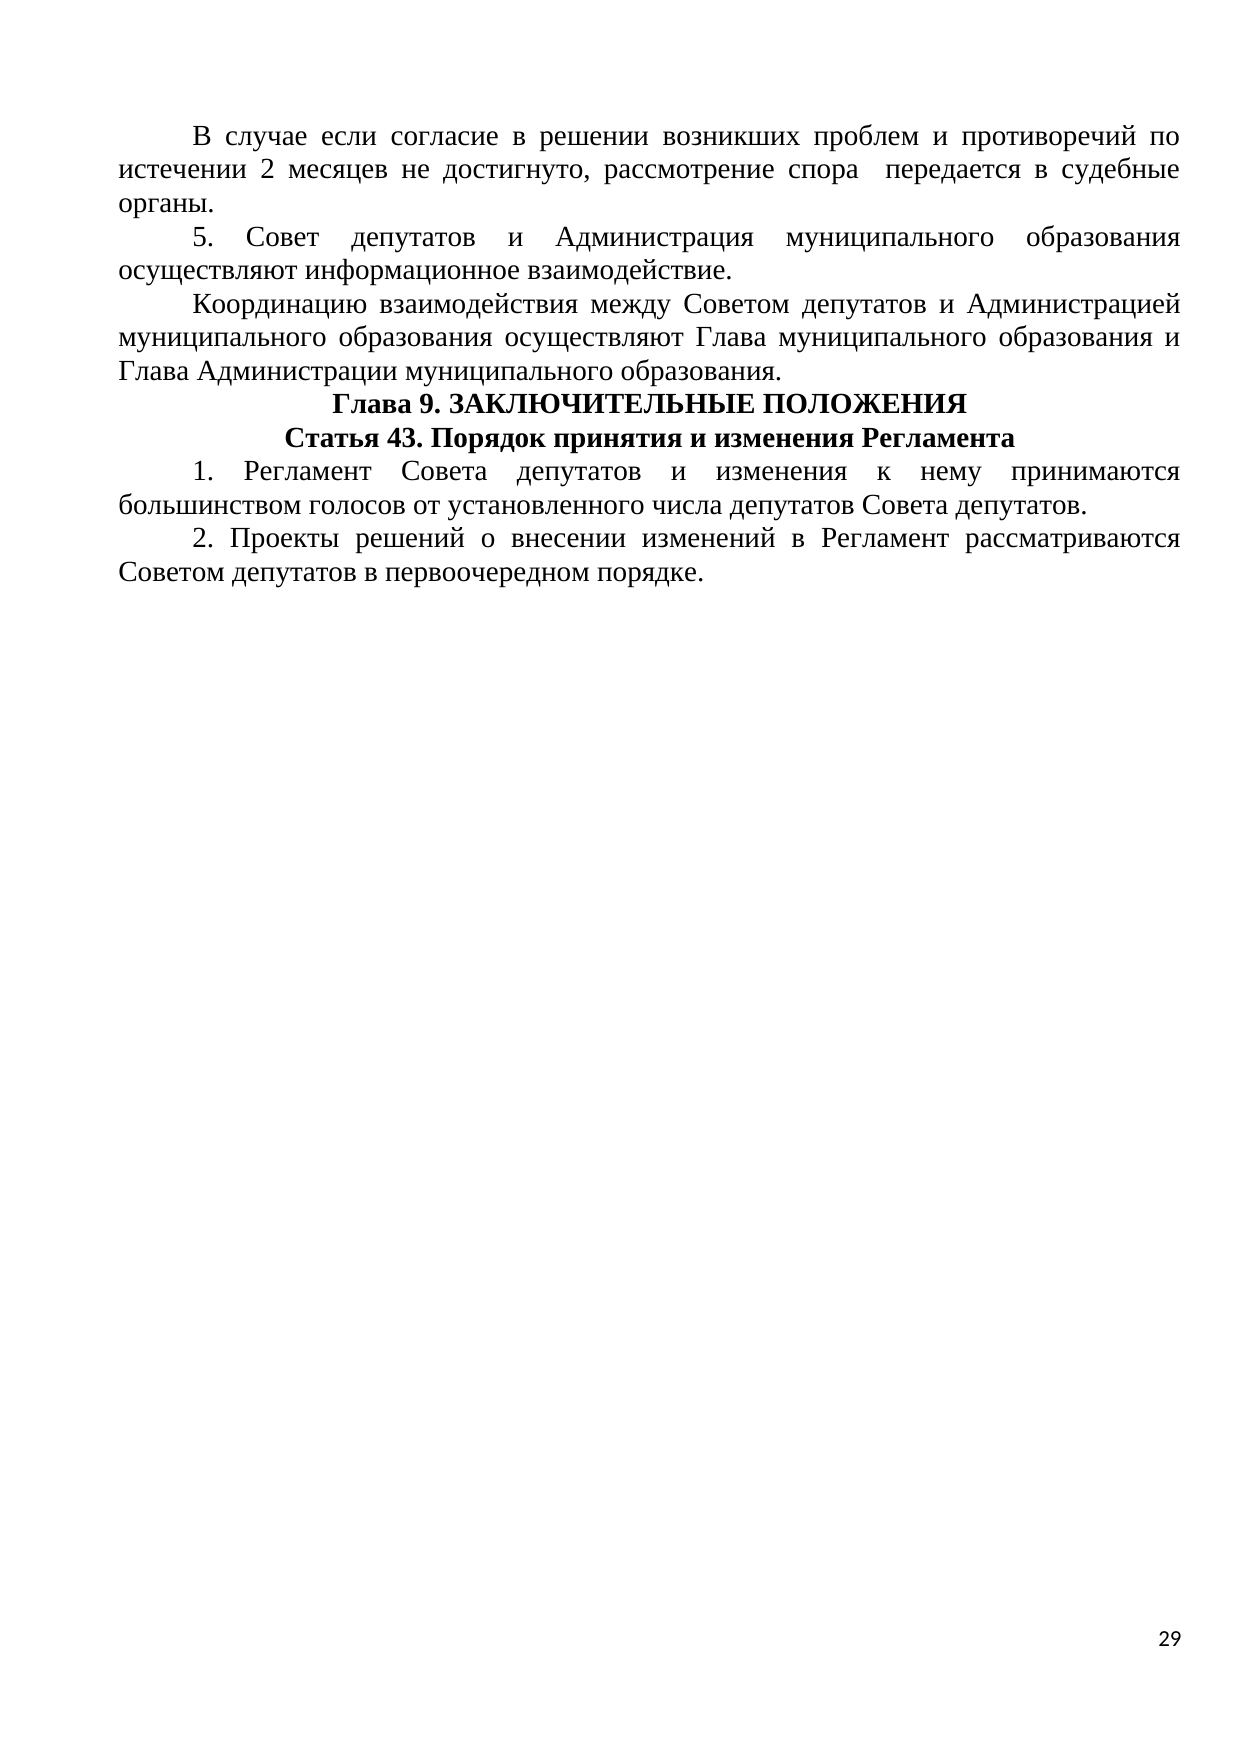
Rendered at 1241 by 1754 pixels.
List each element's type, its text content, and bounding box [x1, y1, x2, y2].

text В случае если согласие в решении возникших проблем и противоречий по истечении 2 месяцев не достигнуто, рассмотрение спора передается в судебные органы. [118, 118, 1181, 219]
text 2. Проекты решений о внесении изменений в Регламент рассматриваются Советом депутатов в первоочередном порядке. [118, 521, 1181, 588]
text Статья 43. Порядок принятия и изменения Регламента [118, 420, 1181, 453]
text 5. Совет депутатов и Администрация муниципального образования осуществляют информационное взаимодействие. [118, 219, 1181, 286]
text 1. Регламент Совета депутатов и изменения к нему принимаются большинством голосов от установленного числа депутатов Совета депутатов. [118, 453, 1181, 521]
text Глава 9. Заключительные положения [118, 386, 1181, 420]
text Координацию взаимодействия между Советом депутатов и Администрацией муниципального образования осуществляют Глава муниципального образования и Глава Администрации муниципального образования. [118, 286, 1181, 386]
